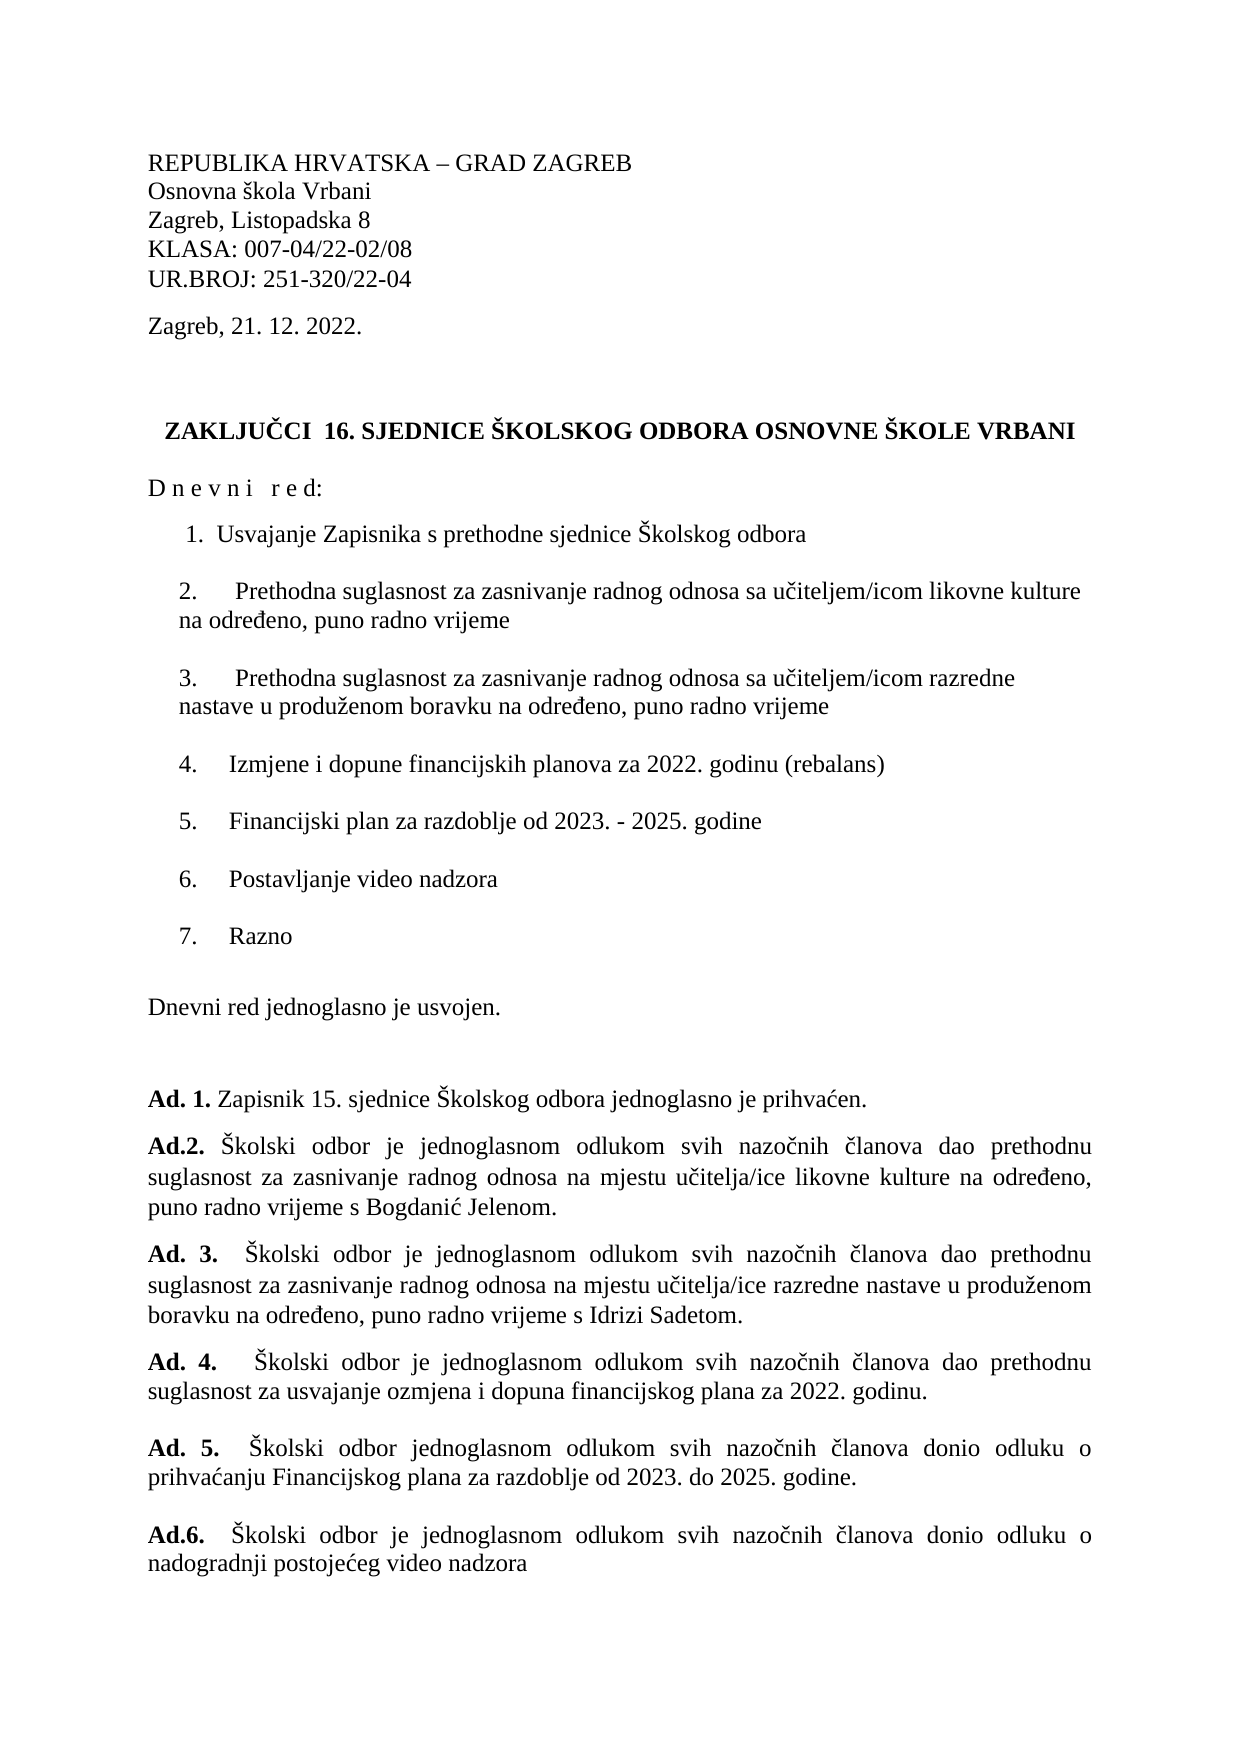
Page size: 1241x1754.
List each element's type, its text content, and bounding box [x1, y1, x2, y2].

text 6. Postavljanje video nadzora [179, 864, 1093, 893]
text D n e v n i r e d: [148, 473, 1093, 502]
text Zagreb, Listopadska 8 [148, 205, 1093, 234]
text Ad. 4. Školski odbor je jednoglasnom odlukom svih nazočnih članova dao prethodnu suglasnost za usvajanje ozmjena i dopuna financijskog plana za 2022. godinu. [148, 1347, 1093, 1405]
text 5. Financijski plan za razdoblje od 2023. - 2025. godine [179, 806, 1093, 835]
text KLASA: 007-04/22-02/08 UR.BROJ: 251-320/22-04 [148, 234, 1093, 293]
text 7. Razno [179, 921, 1093, 950]
text Osnovna škola Vrbani [148, 176, 1093, 205]
text Ad. 1. Zapisnik 15. sjednice Školskog odbora jednoglasno je prihvaćen. [148, 1084, 1093, 1113]
text Zagreb, 21. 12. 2022. [148, 311, 1093, 340]
text Ad.2. Školski odbor je jednoglasnom odlukom svih nazočnih članova dao prethodnu suglasnost za zasnivanje radnog odnosa na mjestu učitelja/ice likovne kulture na određeno, puno radno vrijeme s Bogdanić Jelenom. [148, 1131, 1093, 1221]
text 1. Usvajanje Zapisnika s prethodne sjednice Školskog odbora [148, 519, 1093, 548]
text ZAKLJUČCI 16. SJEDNICE ŠKOLSKOG ODBORA OSNOVNE ŠKOLE VRBANI [148, 416, 1093, 445]
text Dnevni red jednoglasno je usvojen. [148, 996, 1093, 1021]
text 3. Prethodna suglasnost za zasnivanje radnog odnosa sa učiteljem/icom razredne nastave u produženom boravku na određeno, puno radno vrijeme [179, 663, 1093, 720]
text REPUBLIKA HRVATSKA – GRAD ZAGREB [148, 148, 1093, 176]
text 2. Prethodna suglasnost za zasnivanje radnog odnosa sa učiteljem/icom likovne kulture na određeno, puno radno vrijeme [179, 576, 1093, 634]
text Ad. 5. Školski odbor jednoglasnom odlukom svih nazočnih članova donio odluku o prihvaćanju Financijskog plana za razdoblje od 2023. do 2025. godine. [148, 1433, 1093, 1491]
text 4. Izmjene i dopune financijskih planova za 2022. godinu (rebalans) [179, 749, 1093, 778]
text Ad. 3. Školski odbor je jednoglasnom odlukom svih nazočnih članova dao prethodnu suglasnost za zasnivanje radnog odnosa na mjestu učitelja/ice razredne nastave u produženom boravku na određeno, puno radno vrijeme s Idrizi Sadetom. [148, 1239, 1093, 1329]
text Ad.6. Školski odbor je jednoglasnom odlukom svih nazočnih članova donio odluku o nadogradnji postojećeg video nadzora [148, 1520, 1093, 1577]
